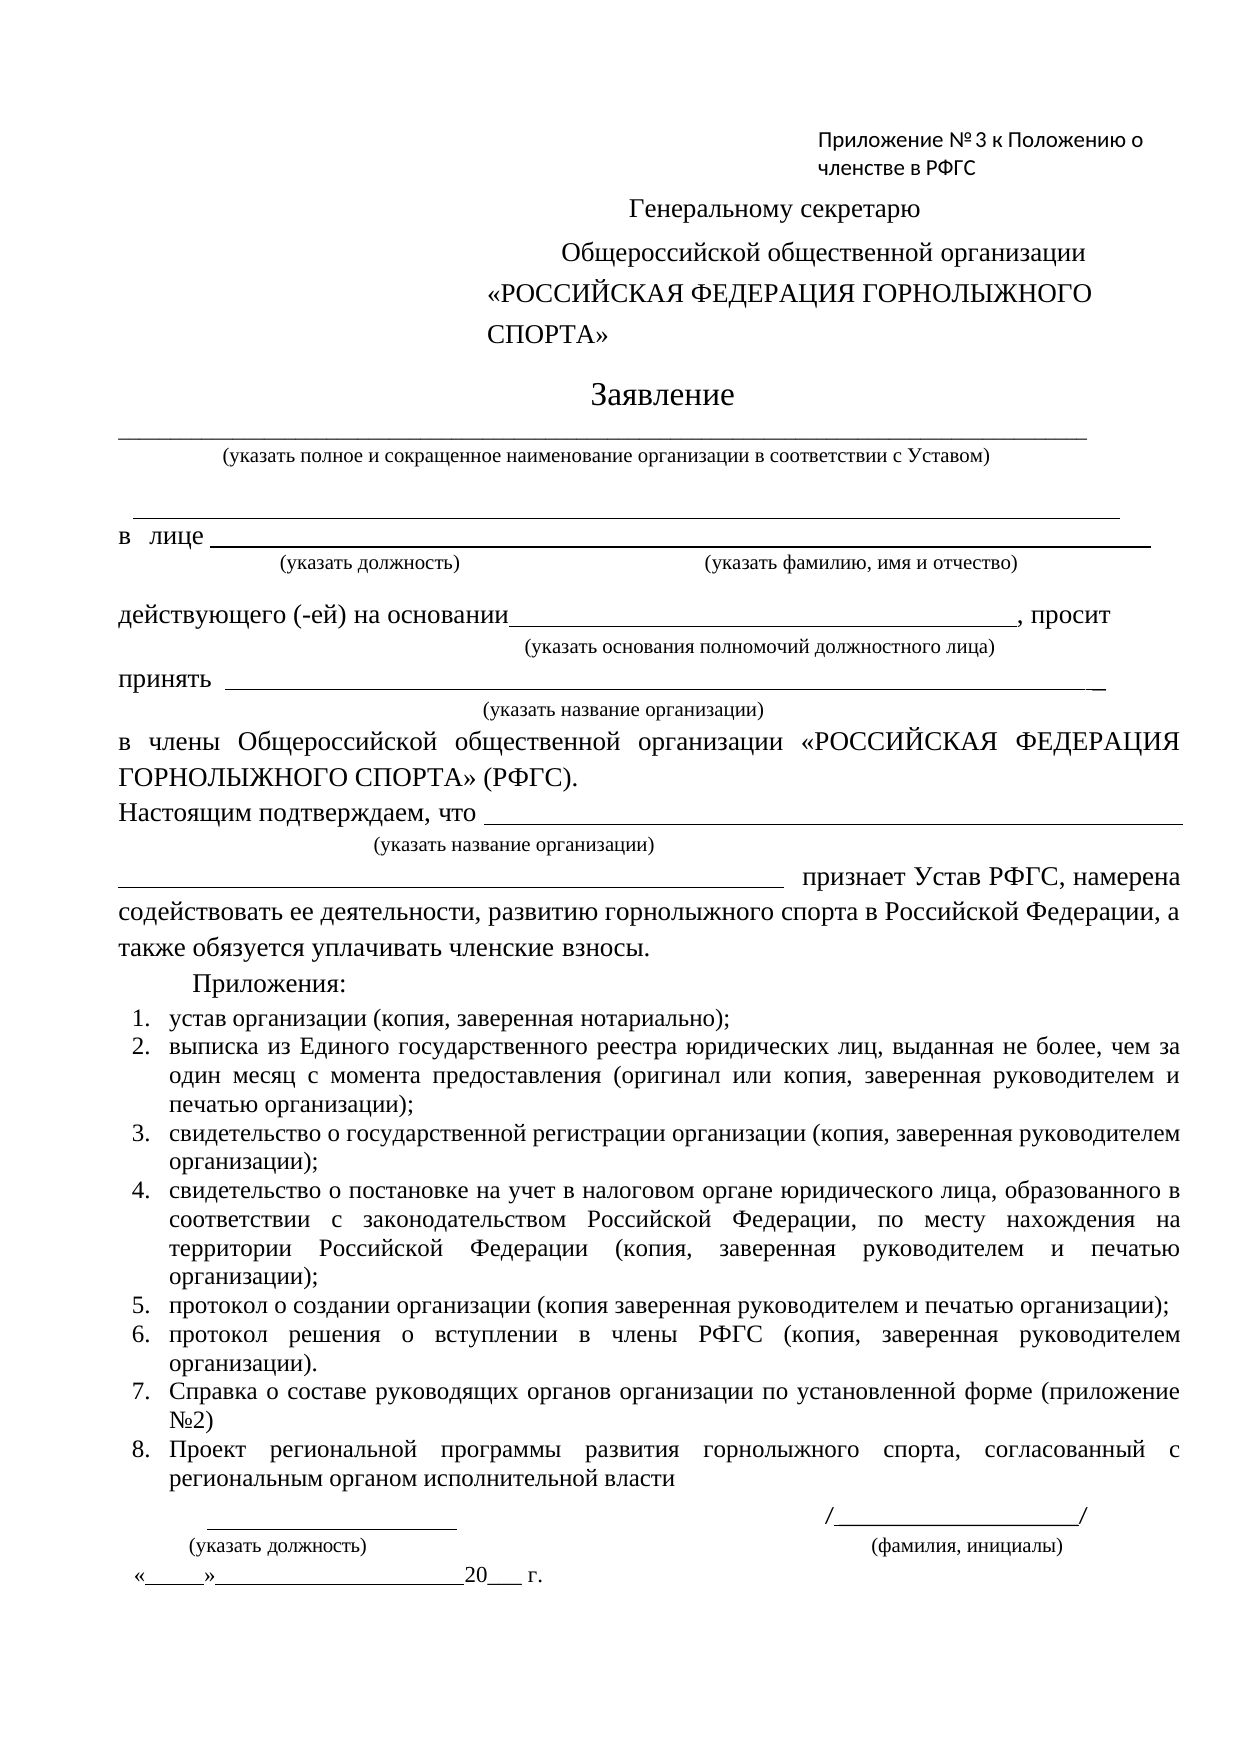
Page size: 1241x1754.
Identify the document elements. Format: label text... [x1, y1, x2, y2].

list устав организации (копия, заверенная нотариально); [132, 1003, 1181, 1031]
text _____________________________________________________________________________________________ [118, 418, 1181, 442]
text (указать основания полномочий должностного лица) [118, 634, 1181, 658]
text Настоящим подтверждаем, что [118, 796, 1181, 828]
text « » 20___ г. [118, 1561, 1181, 1588]
text / _____________________/ [825, 1501, 1181, 1529]
subtitle Заявление [197, 374, 1127, 413]
text действующего (-ей) на основании , просит [118, 598, 1181, 629]
text признает Устав РФГС, намерена содействовать ее деятельности, развитию горнолыжного спорта в Российской Федерации, а также обязуется уплачивать членские взносы. [118, 860, 1181, 962]
text Приложения: [118, 967, 1181, 998]
text Генеральному секретарю [487, 193, 1154, 224]
list протокол о создании организации (копия заверенная руководителем и печатью организации); [132, 1290, 1181, 1319]
list Справка о составе руководящих органов организации по установленной форме (приложение №2) [132, 1376, 1181, 1434]
text Общероссийской общественной организации [487, 237, 1154, 267]
text (указать должность) (указать фамилию, имя и отчество) [118, 550, 1181, 574]
list выписка из Единого государственного реестра юридических лиц, выданная не более, чем за один месяц с момента предоставления (оригинал или копия, заверенная руководителем и печатью организации); [132, 1031, 1181, 1118]
text принять _ [118, 662, 1181, 693]
list Проект региональной программы развития горнолыжного спорта, согласованный с региональным органом исполнительной власти [132, 1434, 1181, 1491]
text СПОРТА» [487, 321, 1154, 349]
text (указать название организации) [118, 832, 1181, 856]
list протокол решения о вступлении в члены РФГС (копия, заверенная руководителем организации). [132, 1319, 1181, 1376]
text в лице [118, 491, 1181, 550]
text в члены Общероссийской общественной организации «РОССИЙСКАЯ ФЕДЕРАЦИЯ ГОРНОЛЫЖНОГО СПОРТА» (РФГС). [118, 725, 1181, 792]
list свидетельство о постановке на учет в налоговом органе юридического лица, образованного в соответствии с законодательством Российской Федерации, по месту нахождения на территории Российской Федерации (копия, заверенная руководителем и печатью организации); [132, 1175, 1181, 1290]
text (указать должность) (фамилия, инициалы) [118, 1533, 1181, 1557]
text Приложение № 3 к Положению о членстве в РФГС [818, 125, 1154, 181]
text (указать полное и сокращенное наименование организации в соответствии с Уставом) [118, 442, 1181, 467]
text (указать название организации) [118, 697, 1181, 721]
text «РОССИЙСКАЯ ФЕДЕРАЦИЯ ГОРНОЛЫЖНОГО [487, 279, 1154, 308]
list свидетельство о государственной регистрации организации (копия, заверенная руководителем организации); [132, 1118, 1181, 1175]
